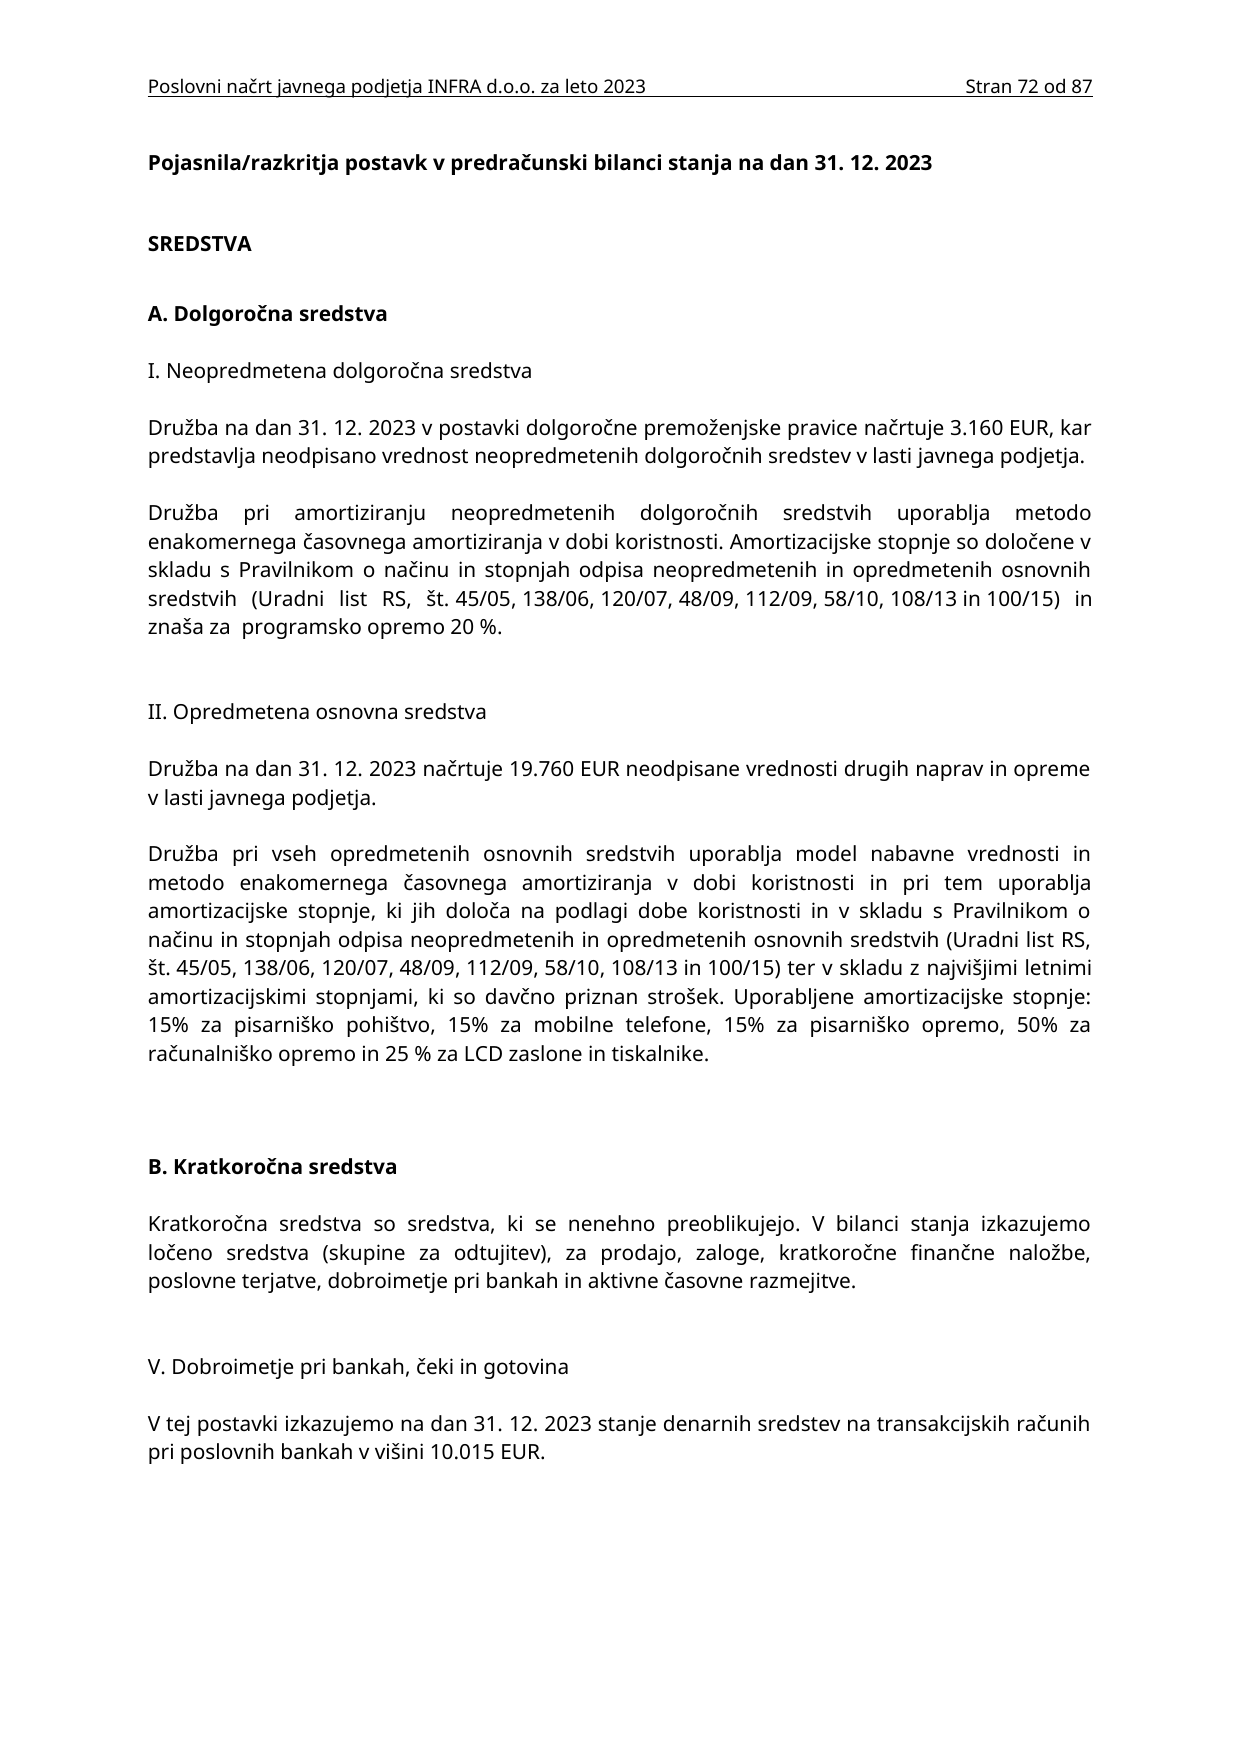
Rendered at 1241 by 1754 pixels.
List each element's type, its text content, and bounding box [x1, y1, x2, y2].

subtitle A. Dolgoročna sredstva [148, 299, 1092, 327]
text V tej postavki izkazujemo na dan 31. 12. 2023 stanje denarnih sredstev na transakcijskih računih pri poslovnih bankah v višini 10.015 EUR. [148, 1409, 1092, 1466]
text Družba na dan 31. 12. 2023 načrtuje 19.760 EUR neodpisane vrednosti drugih naprav in opreme v lasti javnega podjetja. [148, 754, 1092, 811]
text I. Neopredmetena dolgoročna sredstva [148, 356, 1092, 384]
text Pojasnila/razkritja postavk v predračunski bilanci stanja na dan 31. 12. 2023 [148, 148, 1092, 176]
text V. Dobroimetje pri bankah, čeki in gotovina [148, 1352, 1092, 1380]
text Kratkoročna sredstva so sredstva, ki se nenehno preoblikujejo. V bilanci stanja izkazujemo ločeno sredstva (skupine za odtujitev), za prodajo, zaloge, kratkoročne finančne naložbe, poslovne terjatve, dobroimetje pri bankah in aktivne časovne razmejitve. [148, 1209, 1092, 1295]
text Družba pri amortiziranju neopredmetenih dolgoročnih sredstvih uporablja metodo enakomernega časovnega amortiziranja v dobi koristnosti. Amortizacijske stopnje so določene v skladu s Pravilnikom o načinu in stopnjah odpisa neopredmetenih in opredmetenih osnovnih sredstvih (Uradni list RS, št. 45/05, 138/06, 120/07, 48/09, 112/09, 58/10, 108/13 in 100/15) in znaša za programsko opremo 20 %. [148, 498, 1092, 641]
text Družba na dan 31. 12. 2023 v postavki dolgoročne premoženjske pravice načrtuje 3.160 EUR, kar predstavlja neodpisano vrednost neopredmetenih dolgoročnih sredstev v lasti javnega podjetja. [148, 413, 1092, 470]
text II. Opredmetena osnovna sredstva [148, 697, 1092, 726]
text SREDSTVA [148, 229, 1092, 258]
text B. Kratkoročna sredstva [148, 1152, 1092, 1181]
text Družba pri vseh opredmetenih osnovnih sredstvih uporablja model nabavne vrednosti in metodo enakomernega časovnega amortiziranja v dobi koristnosti in pri tem uporablja amortizacijske stopnje, ki jih določa na podlagi dobe koristnosti in v skladu s Pravilnikom o načinu in stopnjah odpisa neopredmetenih in opredmetenih osnovnih sredstvih (Uradni list RS, št. 45/05, 138/06, 120/07, 48/09, 112/09, 58/10, 108/13 in 100/15) ter v skladu z najvišjimi letnimi amortizacijskimi stopnjami, ki so davčno priznan strošek. Uporabljene amortizacijske stopnje: 15% za pisarniško pohištvo, 15% za mobilne telefone, 15% za pisarniško opremo, 50% za računalniško opremo in 25 % za LCD zaslone in tiskalnike. [148, 839, 1092, 1067]
